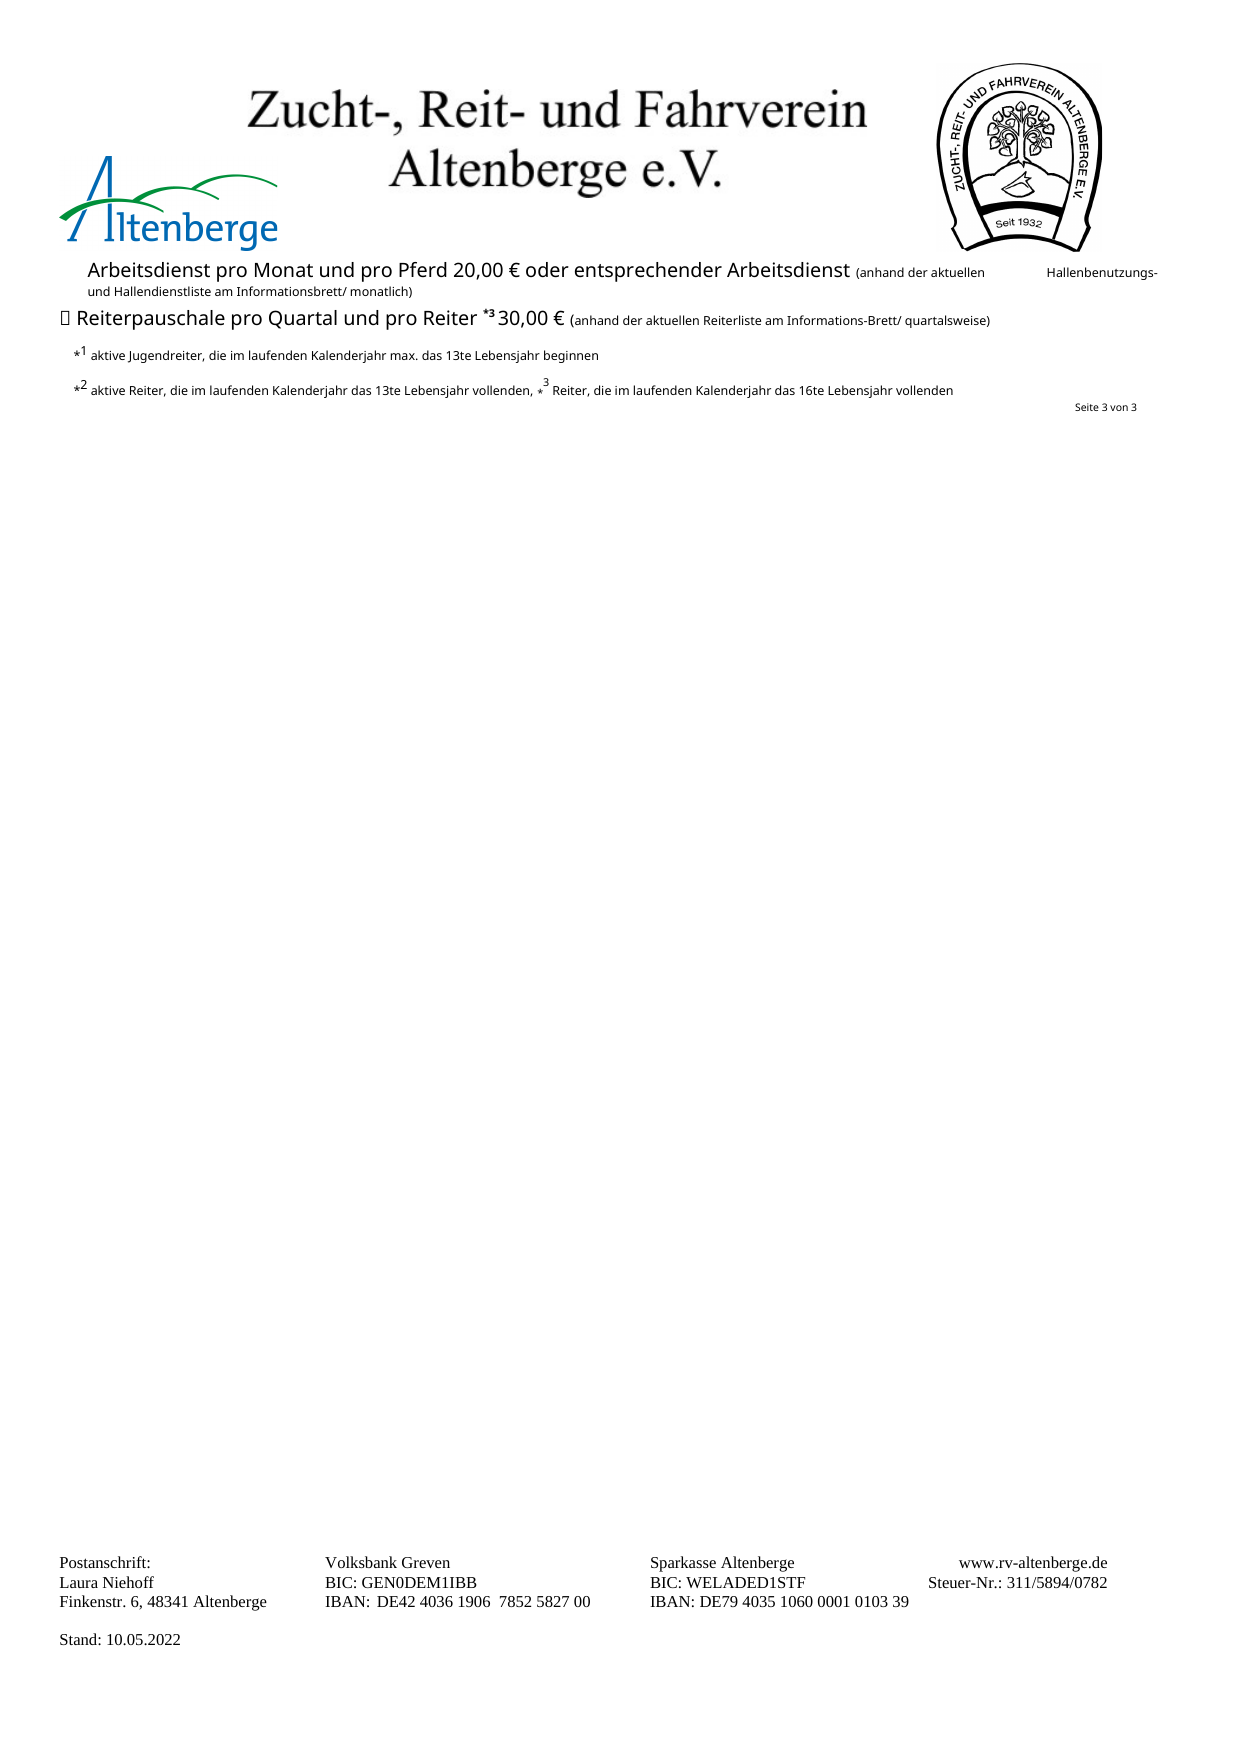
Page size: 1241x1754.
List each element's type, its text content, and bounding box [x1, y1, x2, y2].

text *1 aktive Jugendreiter, die im laufenden Kalenderjahr max. das 13te Lebensjahr beginnen [73, 342, 1165, 364]
picture [59, 89, 868, 251]
text Arbeitsdienst pro Monat und pro Pferd 20,00 € oder entsprechender Arbeitsdienst (anhand der aktuellen Hallenbenutzungs- und Hallendienstliste am Informationsbrett/ monatlich) [87, 256, 1165, 300]
picture [936, 63, 1103, 252]
text Seite 3 von 3 [73, 401, 1165, 415]
text  Reiterpauschale pro Quartal und pro Reiter *3 30,00 € (anhand der aktuellen Reiterliste am Informations-Brett/ quartalsweise) [59, 304, 1165, 331]
text *2 aktive Reiter, die im laufenden Kalenderjahr das 13te Lebensjahr vollenden, *3 Reiter, die im laufenden Kalenderjahr das 16te Lebensjahr vollenden [73, 375, 1165, 401]
